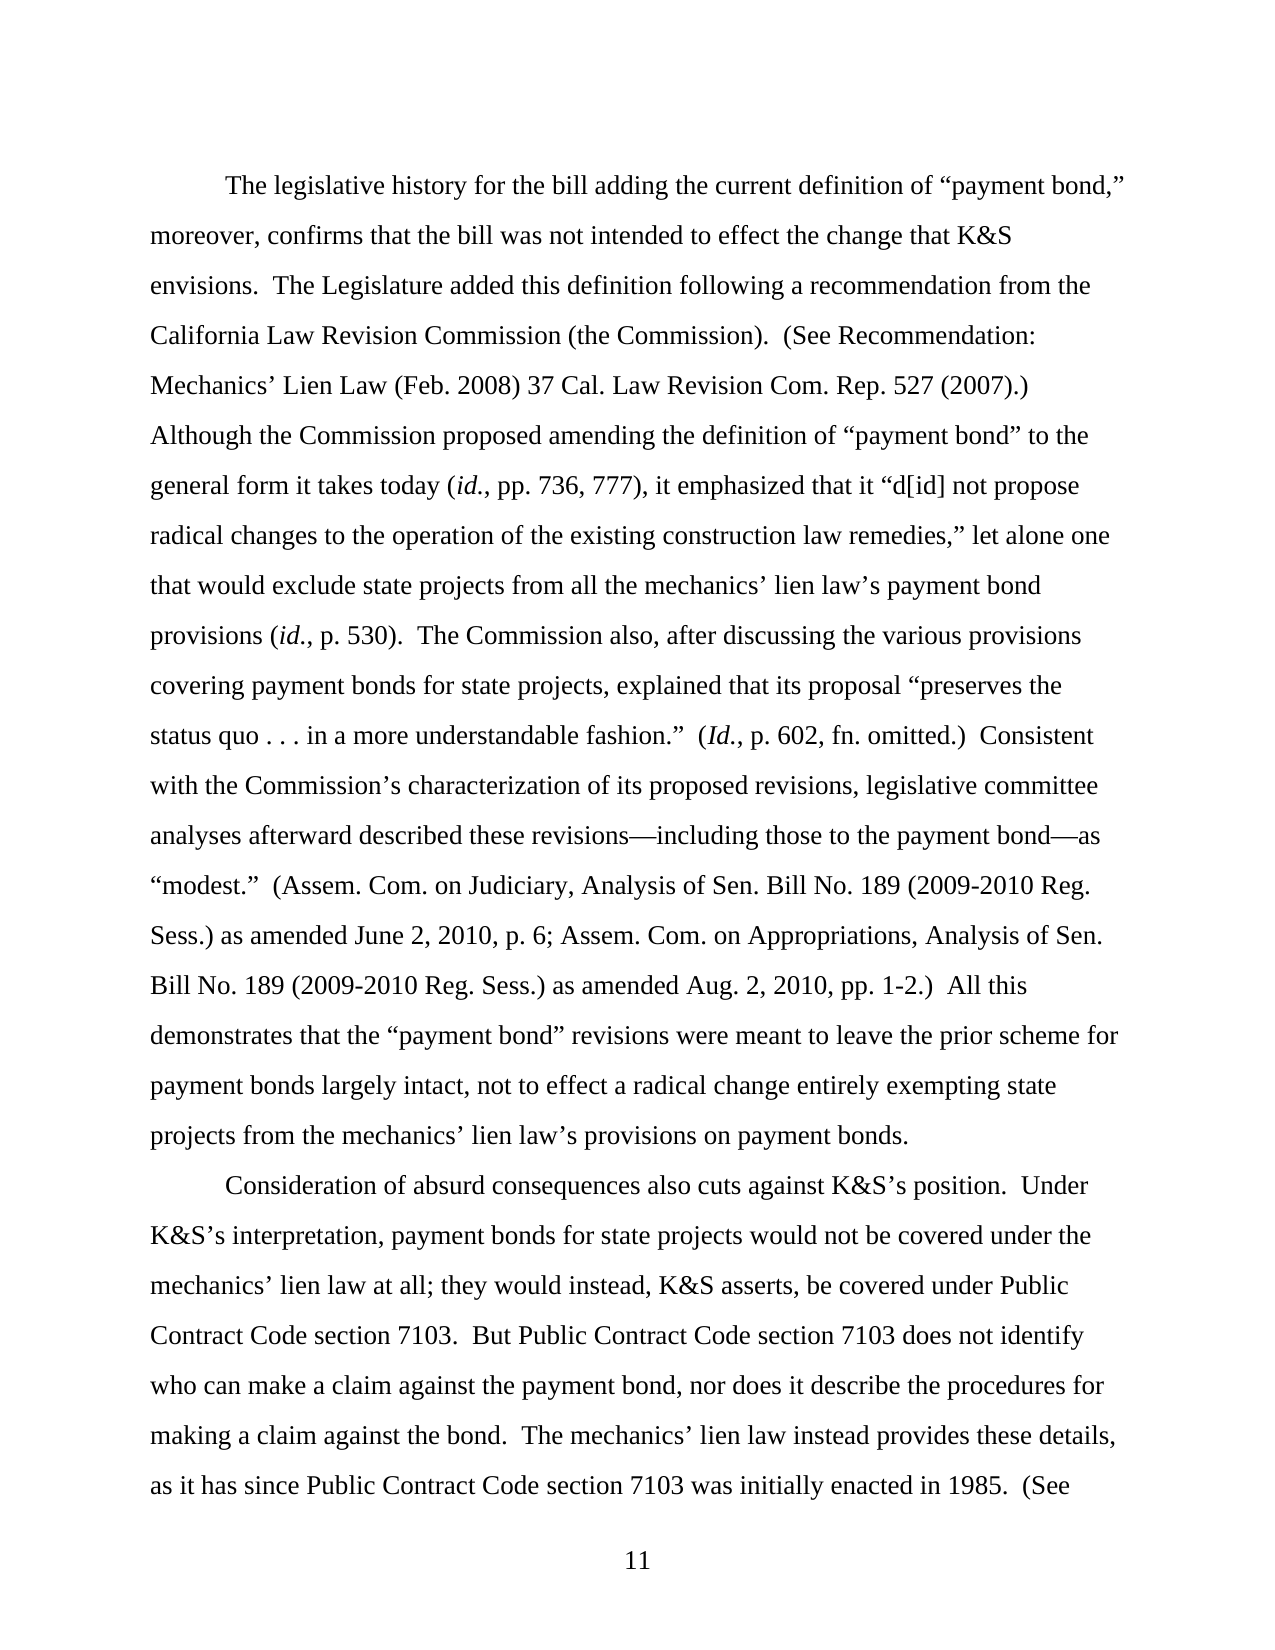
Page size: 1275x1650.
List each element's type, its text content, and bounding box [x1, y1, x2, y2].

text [150, 1150, 1125, 1500]
text The legislative history for the bill adding the current definition of “payment bond,” moreover, confirms that the bill was not intended to effect the change that K&S envisions. The Legislature added this definition following a recommendation from the California Law Revision Commission (the Commission). (See Recommendation: Mechanics’ Lien Law (Feb. 2008) 37 Cal. Law Revision Com. Rep. 527 (2007).) Although the Commission proposed amending the definition of “payment bond” to the general form it takes today (id., pp. 736, 777), it emphasized that it “d[id] not propose radical changes to the operation of the existing construction law remedies,” let alone one that would exclude state projects from all the mechanics’ lien law’s payment bond provisions (id., p. 530). The Commission also, after discussing the various provisions covering payment bonds for state projects, explained that its proposal “preserves the status quo . . . in a more understandable fashion.” (Id., p. 602, fn. omitted.) Consistent with the Commission’s characterization of its proposed revisions, legislative committee analyses afterward described these revisions—including those to the payment bond—as “modest.” (Assem. Com. on Judiciary, Analysis of Sen. Bill No. 189 (2009-2010 Reg. Sess.) as amended June 2, 2010, p. 6; Assem. Com. on Appropriations, Analysis of Sen. Bill No. 189 (2009-2010 Reg. Sess.) as amended Aug. 2, 2010, pp. 1-2.) All this demonstrates that the “payment bond” revisions were meant to leave the prior scheme for payment bonds largely intact, not to effect a radical change entirely exempting state projects from the mechanics’ lien law’s provisions on payment bonds. [150, 150, 1125, 1150]
